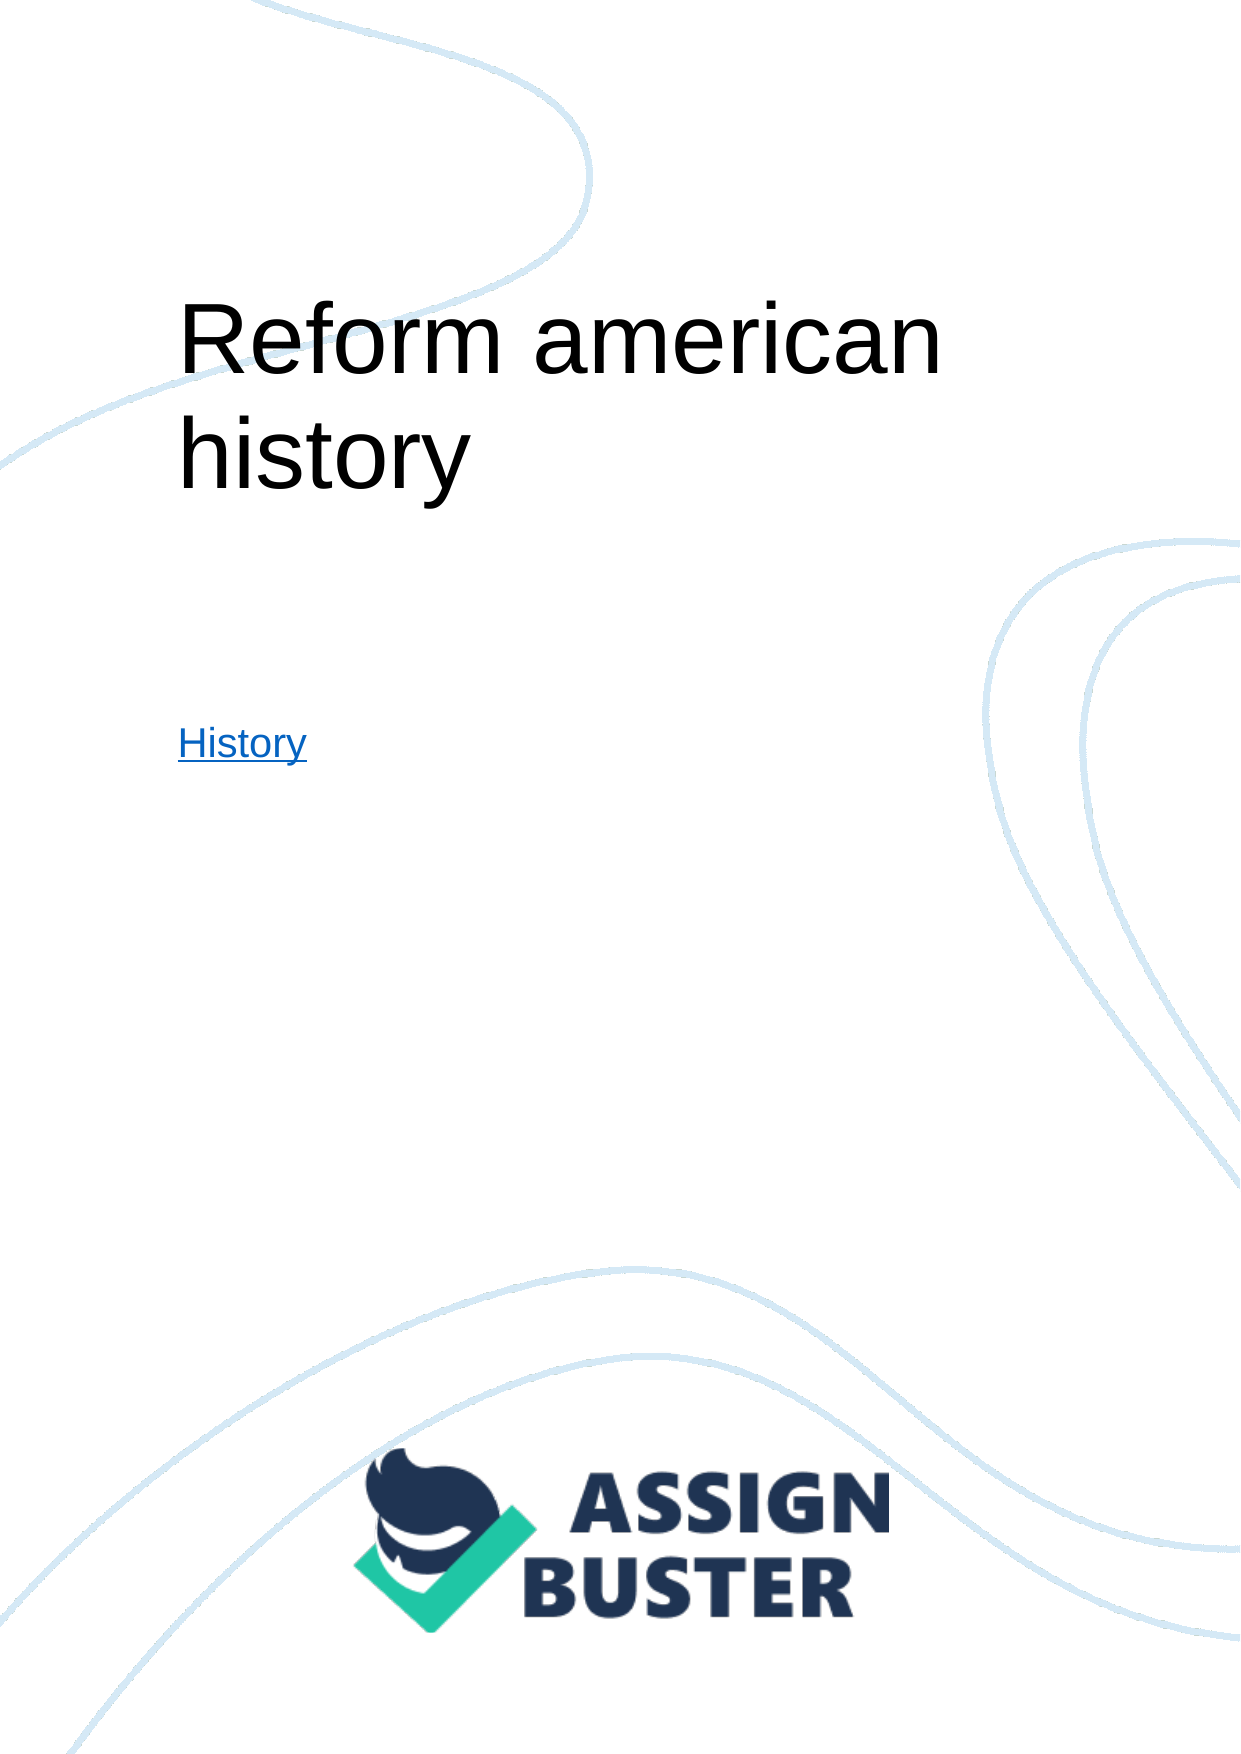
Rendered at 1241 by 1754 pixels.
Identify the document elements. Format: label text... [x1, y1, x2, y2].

text History [177, 719, 1152, 767]
picture [0, 0, 1241, 1754]
subtitle Reform american history [177, 279, 1152, 509]
